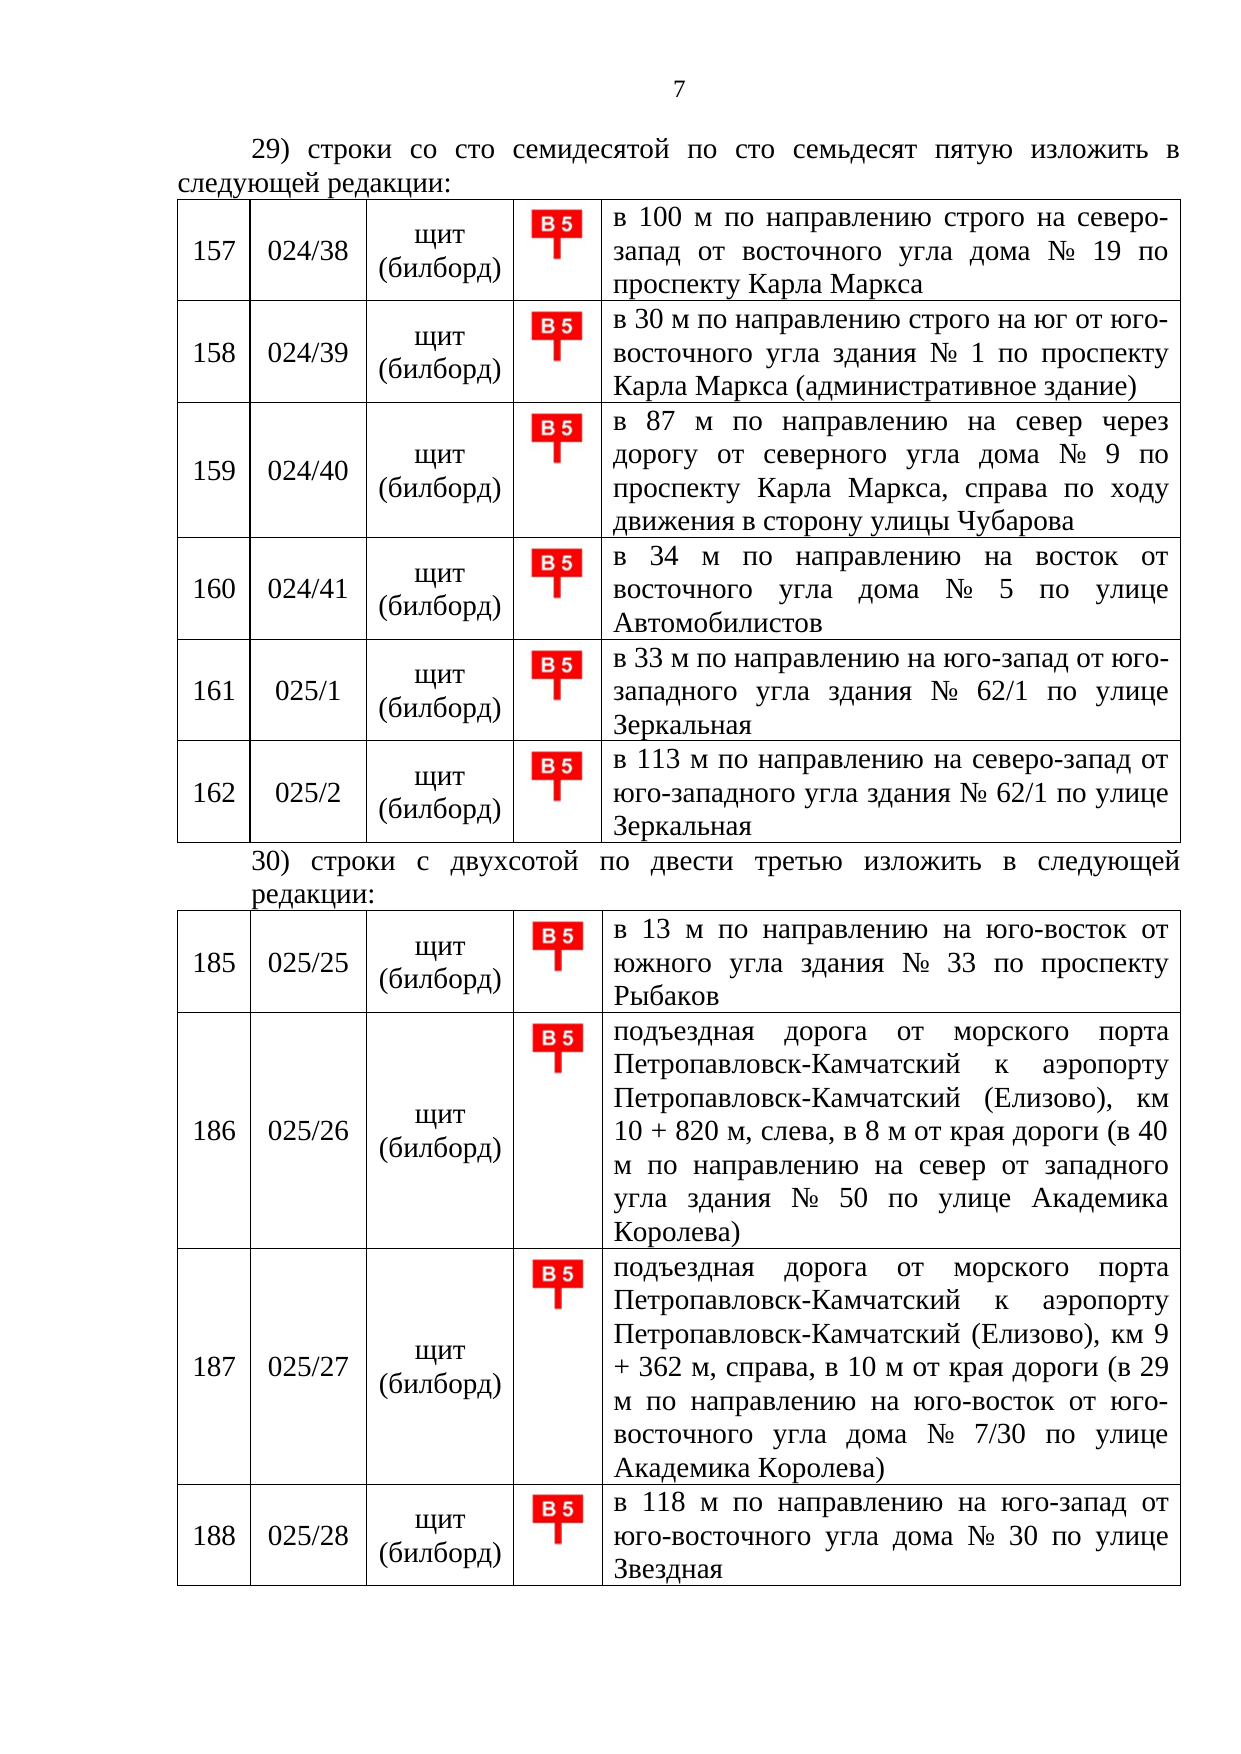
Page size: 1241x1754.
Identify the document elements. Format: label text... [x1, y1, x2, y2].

table_cell 024/40 [251, 403, 366, 537]
list 29) строки со сто семидесятой по сто семьдесят пятую изложить в следующей редакции: [177, 131, 1181, 198]
picture [524, 403, 587, 466]
table_header [514, 911, 602, 1012]
table_cell 160 [178, 538, 249, 639]
table_cell щит (билборд) [367, 538, 513, 639]
table_cell подъездная дорога от морского порта Петропавловск-Камчатский к аэропорту Петропавловск-Камчатский (Елизово), км 10 + 820 м, слева, в 8 м от края дороги (в 40 м по направлению на север от западного угла здания № 50 по улице Академика Королева) [603, 1013, 1180, 1248]
table_cell [514, 1013, 602, 1248]
table_cell в 34 м по направлению на восток от восточного угла дома № 5 по улице Автомобилистов [602, 538, 1180, 639]
table_cell [514, 1249, 602, 1483]
list 30) строки с двухсотой по двести третью изложить в следующей редакции: [251, 843, 1181, 910]
table_cell 024/39 [251, 301, 366, 402]
table_cell в 113 м по направлению на северо-запад от юго-западного угла здания № 62/1 по улице Зеркальная [602, 741, 1180, 842]
table_header в 13 м по направлению на юго-восток от южного угла здания № 33 по проспекту Рыбаков [603, 911, 1180, 1012]
picture [524, 640, 587, 703]
table_cell [514, 538, 601, 639]
table_cell [514, 301, 601, 402]
table_cell 025/27 [251, 1249, 366, 1483]
picture [524, 200, 587, 262]
table_cell 161 [178, 640, 249, 740]
picture [525, 1485, 587, 1547]
table_cell 186 [178, 1013, 250, 1248]
table_header 157 [178, 200, 249, 300]
picture [524, 741, 587, 804]
table_cell в 87 м по направлению на север через дорогу от северного угла дома № 9 по проспекту Карла Маркса, справа по ходу движения в сторону улицы Чубарова [602, 403, 1180, 537]
table_cell 159 [178, 403, 249, 537]
table_cell щит (билборд) [367, 301, 513, 402]
table_cell 025/28 [251, 1485, 366, 1585]
table_cell 025/1 [251, 640, 366, 740]
picture [525, 1013, 587, 1076]
table_header 025/25 [251, 911, 366, 1012]
table_header щит (билборд) [367, 200, 513, 300]
table_cell в 33 м по направлению на юго-запад от юго-западного угла здания № 62/1 по улице Зеркальная [602, 640, 1180, 740]
table_cell 158 [178, 301, 249, 402]
table_cell подъездная дорога от морского порта Петропавловск-Камчатский к аэропорту Петропавловск-Камчатский (Елизово), км 9 + 362 м, справа, в 10 м от края дороги (в 29 м по направлению на юго-восток от юго-восточного угла дома № 7/30 по улице Академика Королева) [603, 1249, 1180, 1483]
picture [525, 1249, 587, 1312]
table_cell 025/2 [251, 741, 366, 842]
table_header щит (билборд) [367, 911, 513, 1012]
table_cell щит (билборд) [367, 1013, 513, 1248]
table_header в 100 м по направлению строго на северо-запад от восточного угла дома № 19 по проспекту Карла Маркса [602, 200, 1180, 300]
table_cell 025/26 [251, 1013, 366, 1248]
table_cell [514, 403, 601, 537]
table_header 024/38 [251, 200, 366, 300]
picture [524, 538, 587, 601]
picture [525, 911, 587, 974]
table_cell [514, 1485, 602, 1585]
table_cell щит (билборд) [367, 741, 513, 842]
table_cell в 30 м по направлению строго на юг от юго-восточного угла здания № 1 по проспекту Карла Маркса (административное здание) [602, 301, 1180, 402]
table_cell 162 [178, 741, 249, 842]
table_cell 187 [178, 1249, 250, 1483]
table_cell в 118 м по направлению на юго-запад от юго-восточного угла дома № 30 по улице Звездная [603, 1485, 1180, 1585]
table_cell 024/41 [251, 538, 366, 639]
table_cell [514, 640, 601, 740]
table_header [514, 200, 601, 300]
table_cell щит (билборд) [367, 1485, 513, 1585]
table_cell 188 [178, 1485, 250, 1585]
table_cell щит (билборд) [367, 403, 513, 537]
table_header 185 [178, 911, 250, 1012]
table_cell щит (билборд) [367, 1249, 513, 1483]
picture [524, 301, 587, 364]
table_cell щит (билборд) [367, 640, 513, 740]
table_cell [514, 741, 601, 842]
